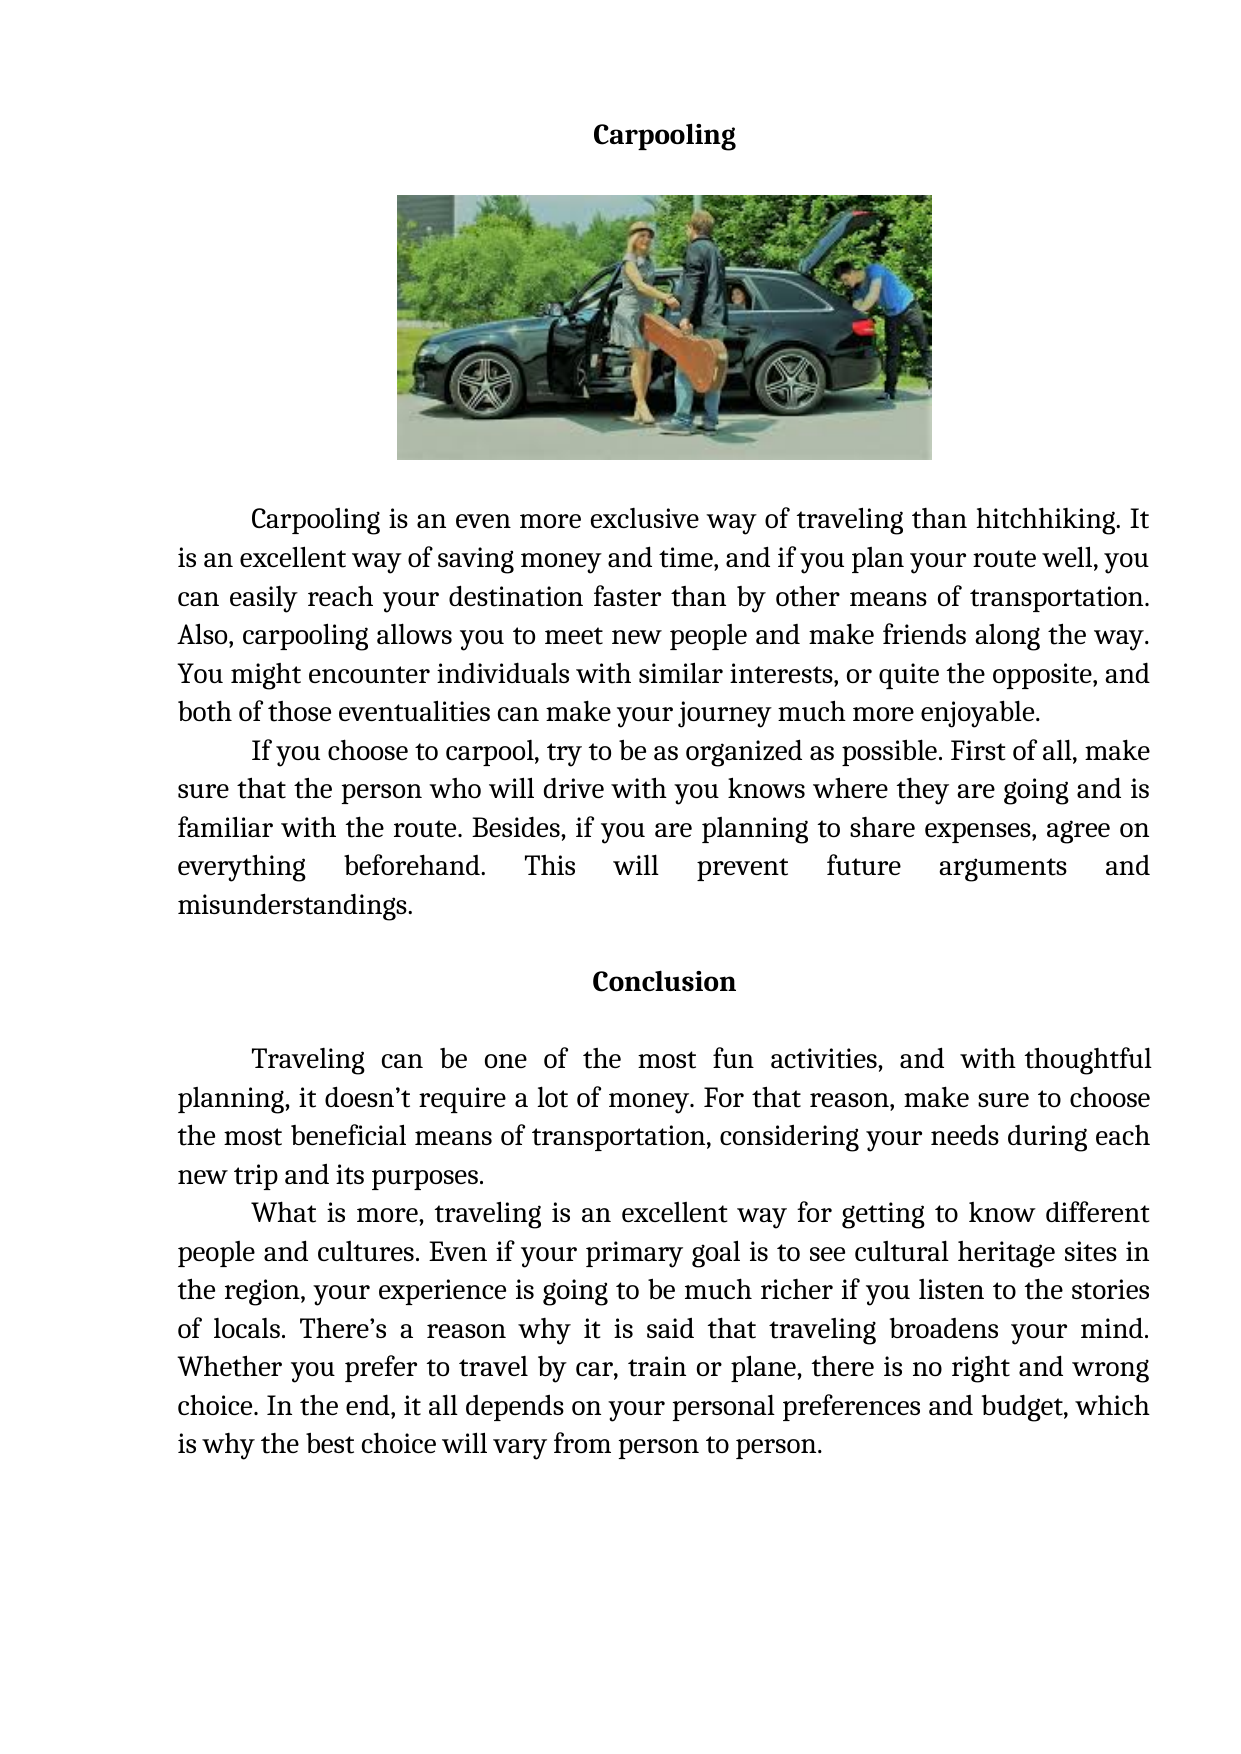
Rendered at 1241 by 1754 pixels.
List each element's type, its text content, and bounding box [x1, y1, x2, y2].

text What is more, traveling is an excellent way for getting to know different people and cultures. Even if your primary goal is to see cultural heritage sites in the region, your experience is going to be much richer if you listen to the stories of locals. There’s a reason why it is said that traveling broadens your mind. Whether you prefer to travel by car, train or plane, there is no right and wrong choice. In the end, it all depends on your personal preferences and budget, which is why the best choice will vary from person to person. [177, 1196, 1152, 1461]
picture [397, 195, 932, 460]
text Conclusion [177, 965, 1152, 999]
text If you choose to carpool, try to be as organized as possible. First of all, make sure that the person who will drive with you knows where they are going and is familiar with the route. Besides, if you are planning to share expenses, agree on everything beforehand. This will prevent future arguments and misunderstandings. [177, 734, 1152, 922]
text Traveling can be one of the most fun activities, and with thoughtful planning, it doesn’t require a lot of money. For that reason, make sure to choose the most beneficial means of transportation, considering your needs during each new trip and its purposes. [177, 1042, 1152, 1191]
text Carpooling is an even more exclusive way of traveling than hitchhiking. It is an excellent way of saving money and time, and if you plan your route well, you can easily reach your destination faster than by other means of transportation. Also, carpooling allows you to meet new people and make friends along the way. You might encounter individuals with similar interests, or quite the opposite, and both of those eventualities can make your journey much more enjoyable. [177, 503, 1152, 729]
text Carpooling [177, 118, 1152, 152]
